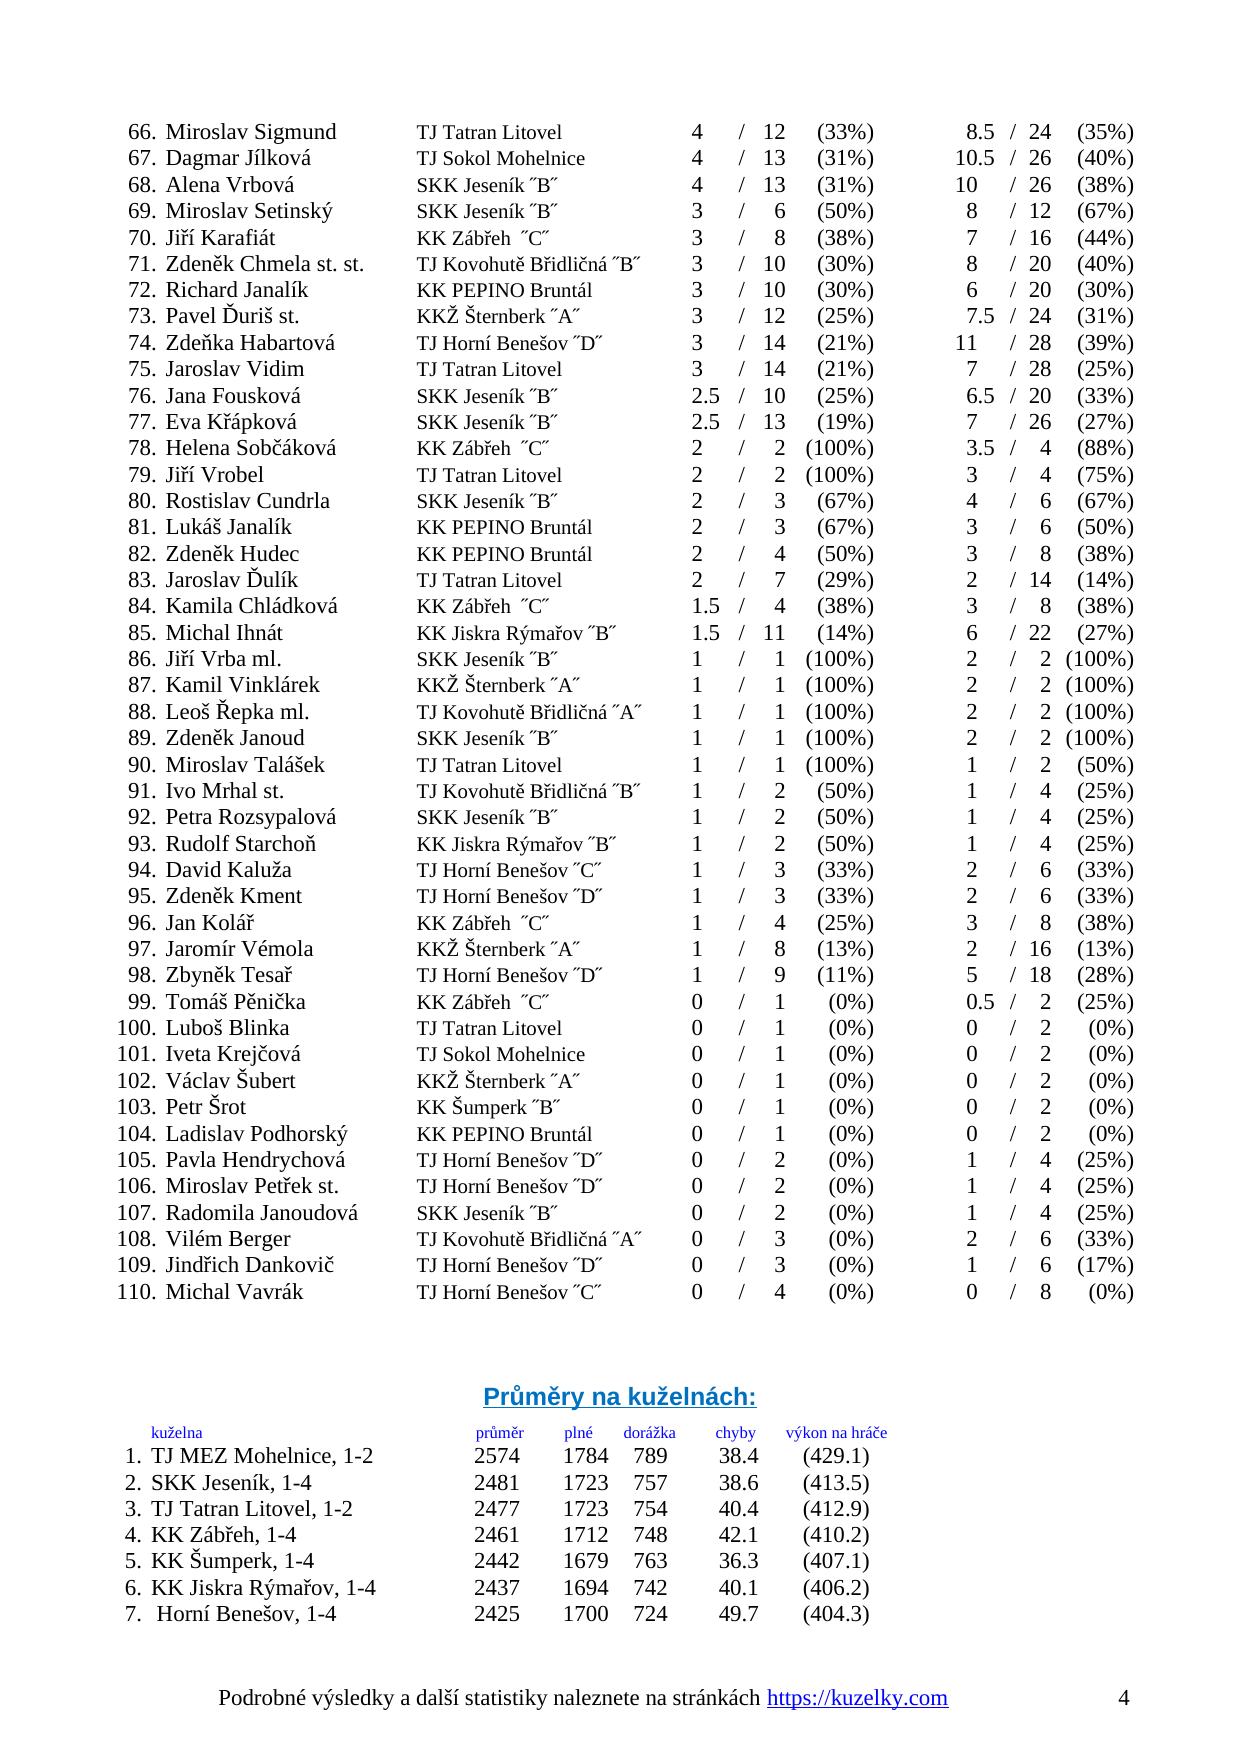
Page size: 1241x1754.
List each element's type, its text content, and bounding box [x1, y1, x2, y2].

text 66. Miroslav Sigmund TJ Tatran Litovel 4 / 12 (33%) 8.5 / 24 (35%) [106, 118, 1134, 144]
text 72. Richard Janalík KK PEPINO Bruntál 3 / 10 (30%) 6 / 20 (30%) [106, 276, 1134, 303]
text kuželna průměr plné dorážka chyby výkon na hráče [106, 1423, 1134, 1442]
text 95. Zdeněk Kment TJ Horní Benešov ˝D˝ 1 / 3 (33%) 2 / 6 (33%) [106, 882, 1134, 909]
text 3. TJ Tatran Litovel, 1-2 2477 1723 754 40.4 (412.9) [106, 1495, 1134, 1521]
text 104. Ladislav Podhorský KK PEPINO Bruntál 0 / 1 (0%) 0 / 2 (0%) [106, 1119, 1134, 1146]
text 84. Kamila Chládková KK Zábřeh ˝C˝ 1.5 / 4 (38%) 3 / 8 (38%) [106, 592, 1134, 619]
text 94. David Kaluža TJ Horní Benešov ˝C˝ 1 / 3 (33%) 2 / 6 (33%) [106, 856, 1134, 882]
text 80. Rostislav Cundrla SKK Jeseník ˝B˝ 2 / 3 (67%) 4 / 6 (67%) [106, 487, 1134, 513]
text 78. Helena Sobčáková KK Zábřeh ˝C˝ 2 / 2 (100%) 3.5 / 4 (88%) [106, 434, 1134, 461]
text 96. Jan Kolář KK Zábřeh ˝C˝ 1 / 4 (25%) 3 / 8 (38%) [106, 909, 1134, 935]
text 100. Luboš Blinka TJ Tatran Litovel 0 / 1 (0%) 0 / 2 (0%) [106, 1014, 1134, 1041]
text 83. Jaroslav Ďulík TJ Tatran Litovel 2 / 7 (29%) 2 / 14 (14%) [106, 566, 1134, 592]
text 67. Dagmar Jílková TJ Sokol Mohelnice 4 / 13 (31%) 10.5 / 26 (40%) [106, 144, 1134, 171]
text 76. Jana Fousková SKK Jeseník ˝B˝ 2.5 / 10 (25%) 6.5 / 20 (33%) [106, 382, 1134, 408]
text 90. Miroslav Talášek TJ Tatran Litovel 1 / 1 (100%) 1 / 2 (50%) [106, 751, 1134, 777]
text 85. Michal Ihnát KK Jiskra Rýmařov ˝B˝ 1.5 / 11 (14%) 6 / 22 (27%) [106, 619, 1134, 645]
text 75. Jaroslav Vidim TJ Tatran Litovel 3 / 14 (21%) 7 / 28 (25%) [106, 355, 1134, 382]
text 2. SKK Jeseník, 1-4 2481 1723 757 38.6 (413.5) [106, 1468, 1134, 1495]
text 4. KK Zábřeh, 1-4 2461 1712 748 42.1 (410.2) [106, 1521, 1134, 1548]
text 5. KK Šumperk, 1-4 2442 1679 763 36.3 (407.1) [106, 1548, 1134, 1574]
text 110. Michal Vavrák TJ Horní Benešov ˝C˝ 0 / 4 (0%) 0 / 8 (0%) [106, 1278, 1134, 1304]
text 92. Petra Rozsypalová SKK Jeseník ˝B˝ 1 / 2 (50%) 1 / 4 (25%) [106, 803, 1134, 830]
text Průměry na kuželnách: [94, 1382, 1145, 1411]
text 103. Petr Šrot KK Šumperk ˝B˝ 0 / 1 (0%) 0 / 2 (0%) [106, 1093, 1134, 1119]
text 99. Tomáš Pěnička KK Zábřeh ˝C˝ 0 / 1 (0%) 0.5 / 2 (25%) [106, 988, 1134, 1014]
text 6. KK Jiskra Rýmařov, 1-4 2437 1694 742 40.1 (406.2) [106, 1574, 1134, 1600]
text 107. Radomila Janoudová SKK Jeseník ˝B˝ 0 / 2 (0%) 1 / 4 (25%) [106, 1199, 1134, 1225]
text 109. Jindřich Dankovič TJ Horní Benešov ˝D˝ 0 / 3 (0%) 1 / 6 (17%) [106, 1251, 1134, 1278]
text 81. Lukáš Janalík KK PEPINO Bruntál 2 / 3 (67%) 3 / 6 (50%) [106, 513, 1134, 540]
text 91. Ivo Mrhal st. TJ Kovohutě Břidličná ˝B˝ 1 / 2 (50%) 1 / 4 (25%) [106, 777, 1134, 803]
text 88. Leoš Řepka ml. TJ Kovohutě Břidličná ˝A˝ 1 / 1 (100%) 2 / 2 (100%) [106, 698, 1134, 724]
text 108. Vilém Berger TJ Kovohutě Břidličná ˝A˝ 0 / 3 (0%) 2 / 6 (33%) [106, 1225, 1134, 1251]
text 82. Zdeněk Hudec KK PEPINO Bruntál 2 / 4 (50%) 3 / 8 (38%) [106, 540, 1134, 566]
text 68. Alena Vrbová SKK Jeseník ˝B˝ 4 / 13 (31%) 10 / 26 (38%) [106, 171, 1134, 197]
text 77. Eva Křápková SKK Jeseník ˝B˝ 2.5 / 13 (19%) 7 / 26 (27%) [106, 408, 1134, 434]
text 97. Jaromír Vémola KKŽ Šternberk ˝A˝ 1 / 8 (13%) 2 / 16 (13%) [106, 935, 1134, 961]
text 86. Jiří Vrba ml. SKK Jeseník ˝B˝ 1 / 1 (100%) 2 / 2 (100%) [106, 645, 1134, 672]
text 102. Václav Šubert KKŽ Šternberk ˝A˝ 0 / 1 (0%) 0 / 2 (0%) [106, 1067, 1134, 1093]
text 79. Jiří Vrobel TJ Tatran Litovel 2 / 2 (100%) 3 / 4 (75%) [106, 461, 1134, 487]
text 7. Horní Benešov, 1-4 2425 1700 724 49.7 (404.3) [106, 1600, 1134, 1627]
text 74. Zdeňka Habartová TJ Horní Benešov ˝D˝ 3 / 14 (21%) 11 / 28 (39%) [106, 329, 1134, 355]
text 69. Miroslav Setinský SKK Jeseník ˝B˝ 3 / 6 (50%) 8 / 12 (67%) [106, 197, 1134, 223]
text 105. Pavla Hendrychová TJ Horní Benešov ˝D˝ 0 / 2 (0%) 1 / 4 (25%) [106, 1146, 1134, 1172]
text 73. Pavel Ďuriš st. KKŽ Šternberk ˝A˝ 3 / 12 (25%) 7.5 / 24 (31%) [106, 303, 1134, 329]
text 106. Miroslav Petřek st. TJ Horní Benešov ˝D˝ 0 / 2 (0%) 1 / 4 (25%) [106, 1172, 1134, 1199]
text 93. Rudolf Starchoň KK Jiskra Rýmařov ˝B˝ 1 / 2 (50%) 1 / 4 (25%) [106, 830, 1134, 856]
text 89. Zdeněk Janoud SKK Jeseník ˝B˝ 1 / 1 (100%) 2 / 2 (100%) [106, 724, 1134, 751]
text 71. Zdeněk Chmela st. st. TJ Kovohutě Břidličná ˝B˝ 3 / 10 (30%) 8 / 20 (40%) [106, 250, 1134, 276]
text 101. Iveta Krejčová TJ Sokol Mohelnice 0 / 1 (0%) 0 / 2 (0%) [106, 1041, 1134, 1067]
text 87. Kamil Vinklárek KKŽ Šternberk ˝A˝ 1 / 1 (100%) 2 / 2 (100%) [106, 672, 1134, 698]
text 70. Jiří Karafiát KK Zábřeh ˝C˝ 3 / 8 (38%) 7 / 16 (44%) [106, 223, 1134, 250]
text 98. Zbyněk Tesař TJ Horní Benešov ˝D˝ 1 / 9 (11%) 5 / 18 (28%) [106, 961, 1134, 988]
text 1. TJ MEZ Mohelnice, 1-2 2574 1784 789 38.4 (429.1) [106, 1442, 1134, 1468]
